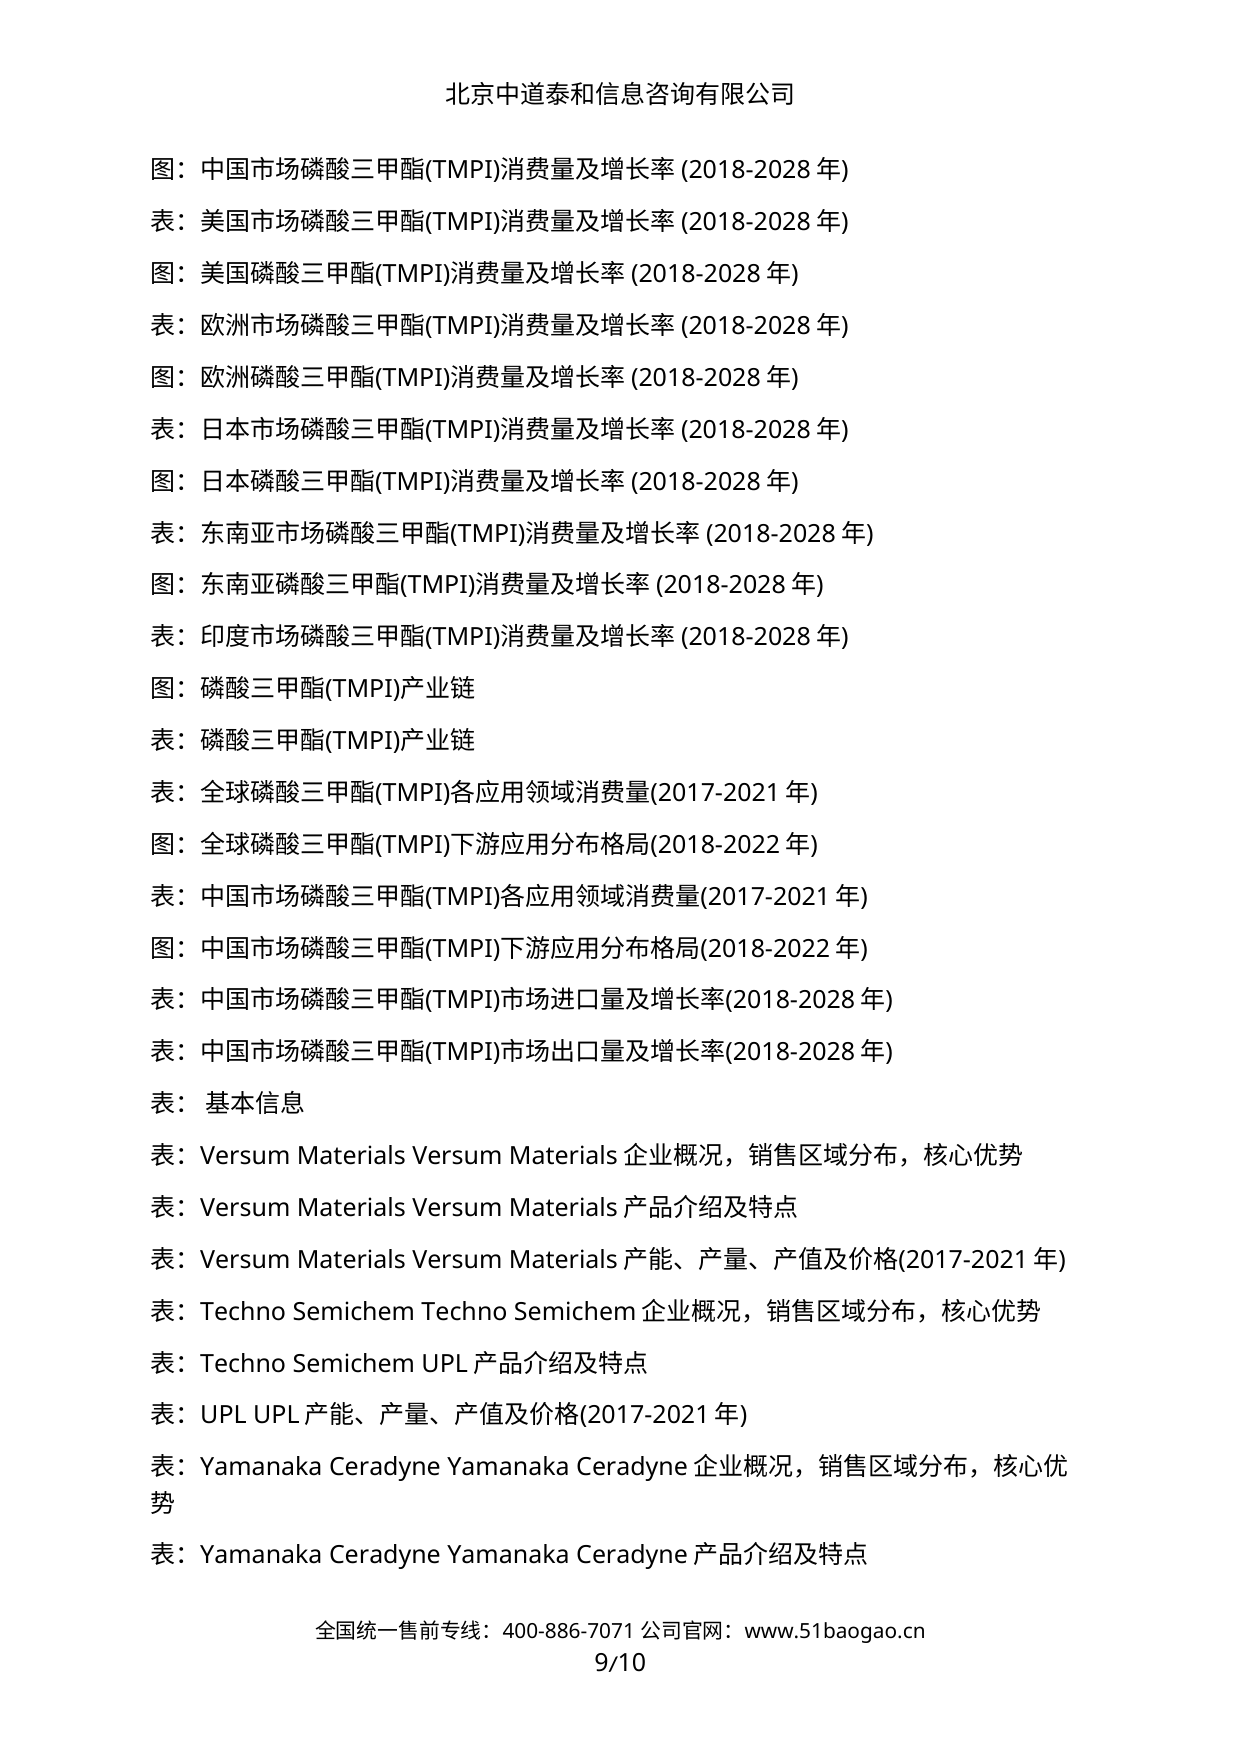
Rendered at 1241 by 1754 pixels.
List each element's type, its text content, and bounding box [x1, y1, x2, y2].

text 表：UPL UPL产能、产量、产值及价格(2017-2021年) [150, 1395, 1090, 1431]
text 图：日本磷酸三甲酯(TMPI)消费量及增长率 (2018-2028年) [150, 461, 1090, 497]
text 表：欧洲市场磷酸三甲酯(TMPI)消费量及增长率 (2018-2028年) [150, 306, 1090, 342]
text 表：全球磷酸三甲酯(TMPI)各应用领域消费量(2017-2021年) [150, 772, 1090, 809]
text 图：美国磷酸三甲酯(TMPI)消费量及增长率 (2018-2028年) [150, 254, 1090, 290]
text 表：Versum Materials Versum Materials产能、产量、产值及价格(2017-2021年) [150, 1239, 1090, 1276]
text 表：Yamanaka Ceradyne Yamanaka Ceradyne企业概况，销售区域分布，核心优势 [150, 1447, 1090, 1519]
text 图：中国市场磷酸三甲酯(TMPI)下游应用分布格局(2018-2022年) [150, 928, 1090, 964]
text 图：磷酸三甲酯(TMPI)产业链 [150, 669, 1090, 705]
text 表：Versum Materials Versum Materials企业概况，销售区域分布，核心优势 [150, 1136, 1090, 1172]
text 表：东南亚市场磷酸三甲酯(TMPI)消费量及增长率 (2018-2028年) [150, 513, 1090, 549]
text 表：中国市场磷酸三甲酯(TMPI)市场出口量及增长率(2018-2028年) [150, 1032, 1090, 1068]
text 表：磷酸三甲酯(TMPI)产业链 [150, 721, 1090, 757]
text 表：Techno Semichem Techno Semichem企业概况，销售区域分布，核心优势 [150, 1291, 1090, 1327]
text 表：Yamanaka Ceradyne Yamanaka Ceradyne产品介绍及特点 [150, 1535, 1090, 1571]
text 表：Techno Semichem UPL产品介绍及特点 [150, 1343, 1090, 1379]
text 表：印度市场磷酸三甲酯(TMPI)消费量及增长率 (2018-2028年) [150, 617, 1090, 653]
text 表：中国市场磷酸三甲酯(TMPI)市场进口量及增长率(2018-2028年) [150, 980, 1090, 1016]
text 表： 基本信息 [150, 1084, 1090, 1120]
text 表：中国市场磷酸三甲酯(TMPI)各应用领域消费量(2017-2021年) [150, 876, 1090, 912]
text 表：Versum Materials Versum Materials产品介绍及特点 [150, 1187, 1090, 1224]
text 表：美国市场磷酸三甲酯(TMPI)消费量及增长率 (2018-2028年) [150, 202, 1090, 238]
text 图：东南亚磷酸三甲酯(TMPI)消费量及增长率 (2018-2028年) [150, 565, 1090, 601]
text 图：欧洲磷酸三甲酯(TMPI)消费量及增长率 (2018-2028年) [150, 357, 1090, 394]
text 表：日本市场磷酸三甲酯(TMPI)消费量及增长率 (2018-2028年) [150, 409, 1090, 446]
text 图：全球磷酸三甲酯(TMPI)下游应用分布格局(2018-2022年) [150, 824, 1090, 861]
text 图：中国市场磷酸三甲酯(TMPI)消费量及增长率 (2018-2028年) [150, 150, 1090, 186]
